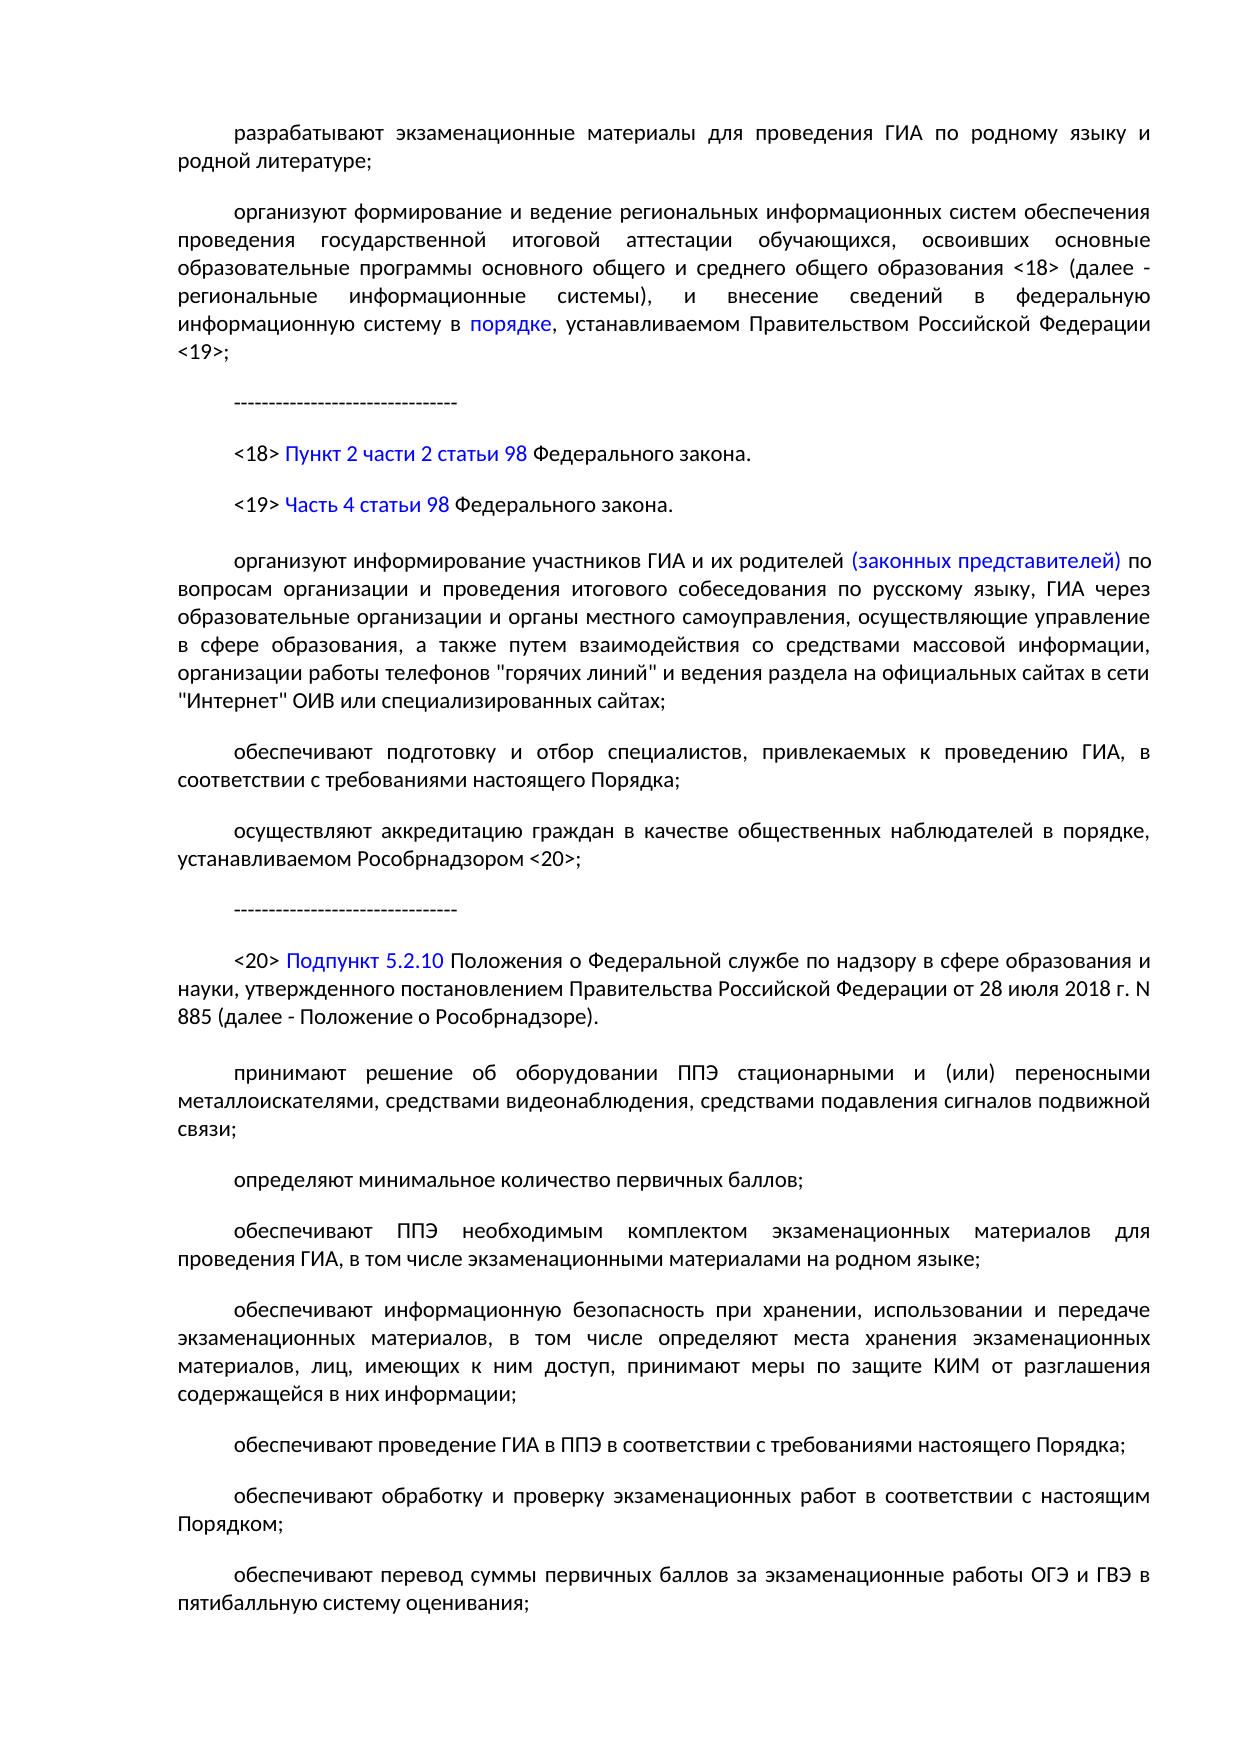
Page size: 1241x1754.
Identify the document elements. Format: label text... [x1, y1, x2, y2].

text -------------------------------- [177, 895, 1152, 923]
text обеспечивают подготовку и отбор специалистов, привлекаемых к проведению ГИА, в соответствии с требованиями настоящего Порядка; [177, 737, 1152, 793]
text <18> Пункт 2 части 2 статьи 98 Федерального закона. [177, 439, 1152, 467]
text <20> Подпункт 5.2.10 Положения о Федеральной службе по надзору в сфере образования и науки, утвержденного постановлением Правительства Российской Федерации от 28 июля 2018 г. N 885 (далее - Положение о Рособрнадзоре). [177, 946, 1152, 1030]
text организуют информирование участников ГИА и их родителей (законных представителей) по вопросам организации и проведения итогового собеседования по русскому языку, ГИА через образовательные организации и органы местного самоуправления, осуществляющие управление в сфере образования, а также путем взаимодействия со средствами массовой информации, организации работы телефонов "горячих линий" и ведения раздела на официальных сайтах в сети "Интернет" ОИВ или специализированных сайтах; [177, 546, 1152, 714]
text разрабатывают экзаменационные материалы для проведения ГИА по родному языку и родной литературе; [177, 118, 1152, 174]
text обеспечивают обработку и проверку экзаменационных работ в соответствии с настоящим Порядком; [177, 1481, 1152, 1537]
text организуют формирование и ведение региональных информационных систем обеспечения проведения государственной итоговой аттестации обучающихся, освоивших основные образовательные программы основного общего и среднего общего образования <18> (далее - региональные информационные системы), и внесение сведений в федеральную информационную систему в порядке, устанавливаемом Правительством Российской Федерации <19>; [177, 197, 1152, 365]
text определяют минимальное количество первичных баллов; [177, 1165, 1152, 1193]
text принимают решение об оборудовании ППЭ стационарными и (или) переносными металлоискателями, средствами видеонаблюдения, средствами подавления сигналов подвижной связи; [177, 1058, 1152, 1142]
text обеспечивают информационную безопасность при хранении, использовании и передаче экзаменационных материалов, в том числе определяют места хранения экзаменационных материалов, лиц, имеющих к ним доступ, принимают меры по защите КИМ от разглашения содержащейся в них информации; [177, 1295, 1152, 1407]
text -------------------------------- [177, 388, 1152, 416]
text обеспечивают перевод суммы первичных баллов за экзаменационные работы ОГЭ и ГВЭ в пятибалльную систему оценивания; [177, 1560, 1152, 1616]
text обеспечивают проведение ГИА в ППЭ в соответствии с требованиями настоящего Порядка; [177, 1430, 1152, 1458]
text обеспечивают ППЭ необходимым комплектом экзаменационных материалов для проведения ГИА, в том числе экзаменационными материалами на родном языке; [177, 1216, 1152, 1272]
text <19> Часть 4 статьи 98 Федерального закона. [177, 490, 1152, 518]
text осуществляют аккредитацию граждан в качестве общественных наблюдателей в порядке, устанавливаемом Рособрнадзором <20>; [177, 816, 1152, 872]
